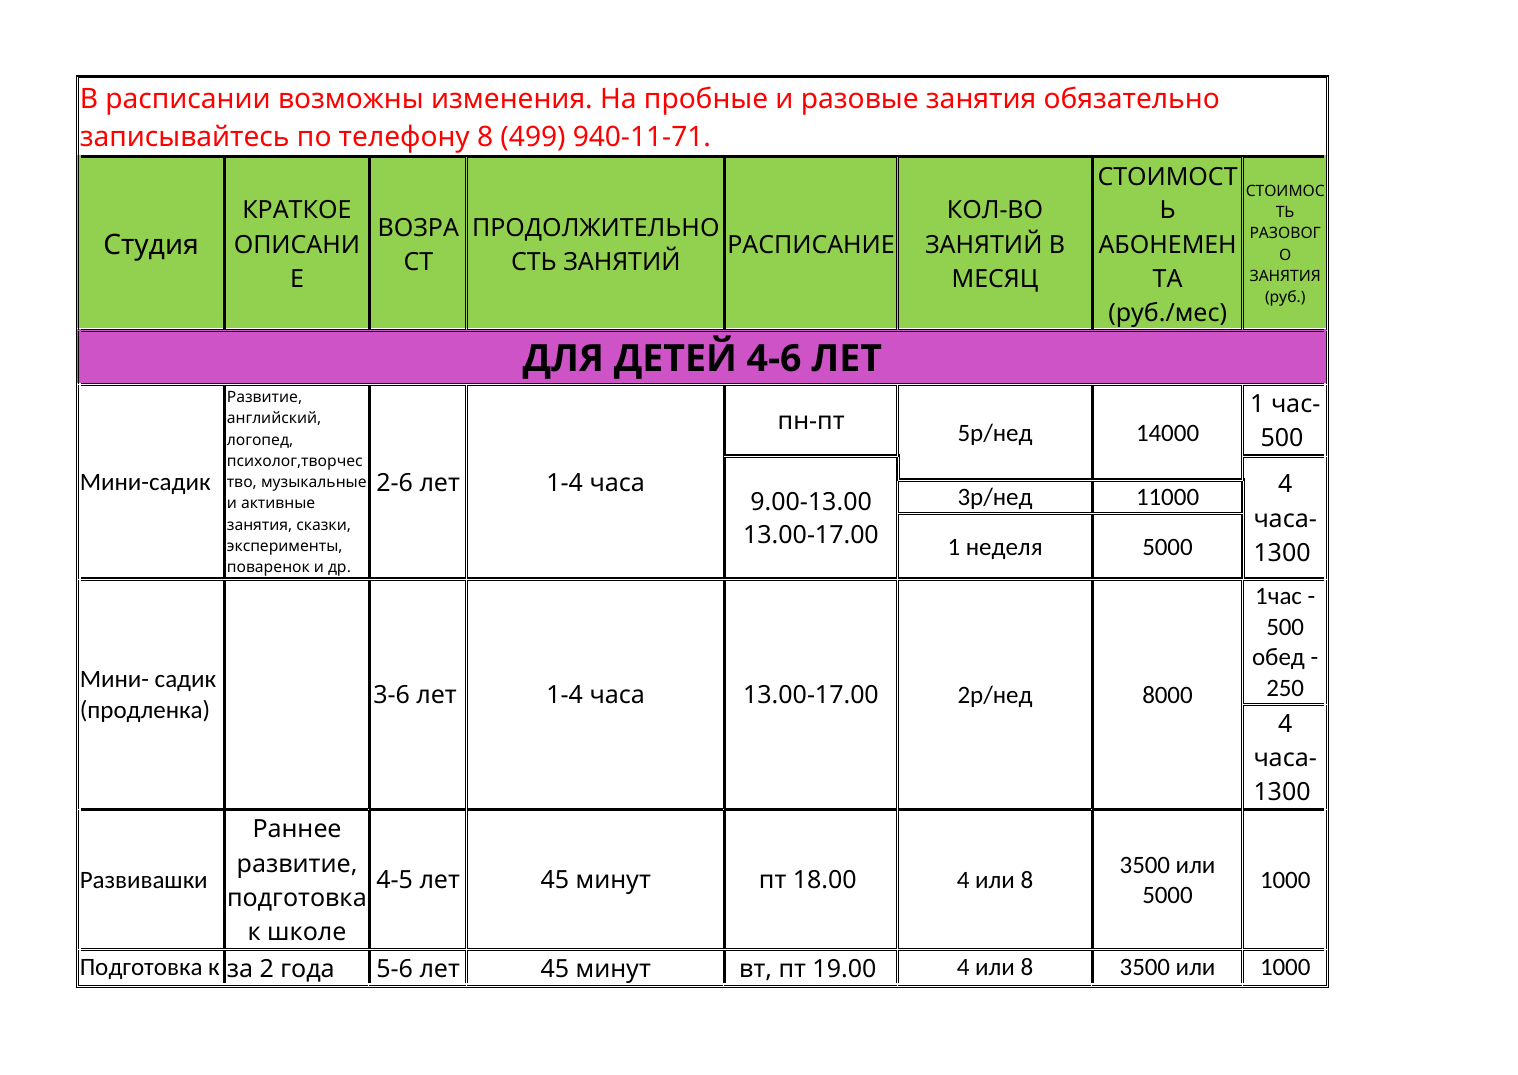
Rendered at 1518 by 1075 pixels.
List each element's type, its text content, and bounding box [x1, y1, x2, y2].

table_cell 5-6 лет [369, 951, 467, 985]
table_cell 45 минут [467, 951, 724, 985]
table_cell [226, 581, 368, 808]
table_cell 13.00-17.00 [726, 581, 896, 808]
table_cell 1-4 часа [468, 386, 723, 577]
table_cell 4 часа-1300 [1244, 454, 1326, 577]
table_cell за 2 года до школы [224, 951, 369, 985]
table_cell 45 минут [468, 811, 723, 947]
table_cell 2р/нед [899, 581, 1091, 808]
table_cell 11000 [1094, 482, 1241, 512]
table_cell Развивашки [77, 808, 223, 947]
table_cell 4 часа-1300 [1244, 703, 1326, 808]
table_cell 2-6 лет [371, 386, 465, 577]
table_cell пн-пт [726, 386, 896, 454]
table_cell 5000 [1094, 515, 1241, 577]
table_cell 9.00-13.00 13.00-17.00 [726, 458, 896, 577]
table_cell Мини-садик [77, 383, 224, 577]
table_cell СТОИМОСТЬ АБОНЕМЕНТА (руб./мес) [1094, 158, 1241, 328]
table_cell 5р/нед [899, 386, 1091, 478]
table_header В расписании возможны изменения. На пробные и разовые занятия обязательно записывайтесь по телефону 8 (499) 940-11-71. [79, 78, 1326, 155]
table_cell ПРОДОЛЖИТЕЛЬНОСТЬ ЗАНЯТИЙ [468, 158, 723, 328]
table_cell 3500 или 5000 [1092, 951, 1243, 985]
table_cell 4 или 8 [898, 951, 1092, 985]
table_cell 3-6 лет [371, 581, 465, 808]
table_cell Развитие, английский, логопед, психолог,творчество, музыкальные и активные занятия, сказки, эксперименты, поваренок и др. [226, 386, 368, 577]
table_cell Раннее развитие, подготовка к школе [226, 811, 368, 947]
table_cell 3р/нед [899, 482, 1091, 512]
table_cell 3500 или 5000 [1094, 811, 1241, 947]
table_cell вт, пт 19.00 [724, 951, 898, 985]
table_cell КРАТКОЕ ОПИСАНИЕ [226, 158, 368, 328]
table_cell 1 неделя [899, 515, 1091, 577]
table_cell ВОЗРАСТ [371, 158, 465, 328]
table_cell пт 18.00 [726, 811, 896, 947]
table_cell ДЛЯ ДЕТЕЙ 4-6 ЛЕТ [79, 329, 1326, 383]
table_cell 8000 [1094, 581, 1241, 808]
table_cell Подготовка к школе [79, 948, 224, 985]
table_cell 1000 [1243, 948, 1326, 985]
table_cell 4 или 8 [899, 811, 1091, 947]
table_cell СТОИМОСТЬ РАЗОВОГО ЗАНЯТИЯ (руб.) [1244, 155, 1326, 328]
table_cell Студия [79, 155, 223, 328]
table_cell 14000 [1094, 386, 1241, 478]
table_cell КОЛ-ВО ЗАНЯТИЙ В МЕСЯЦ [899, 158, 1091, 328]
table_cell 1час -500 обед -250 [1243, 577, 1326, 702]
table_cell 1000 [1244, 808, 1327, 947]
table_cell Мини- садик (продленка) [79, 577, 223, 808]
table_cell РАСПИСАНИЕ [726, 158, 896, 328]
table_cell 1-4 часа [468, 581, 723, 808]
table_cell 1 час-500 [1243, 383, 1327, 454]
table_cell 4-5 лет [371, 811, 465, 947]
